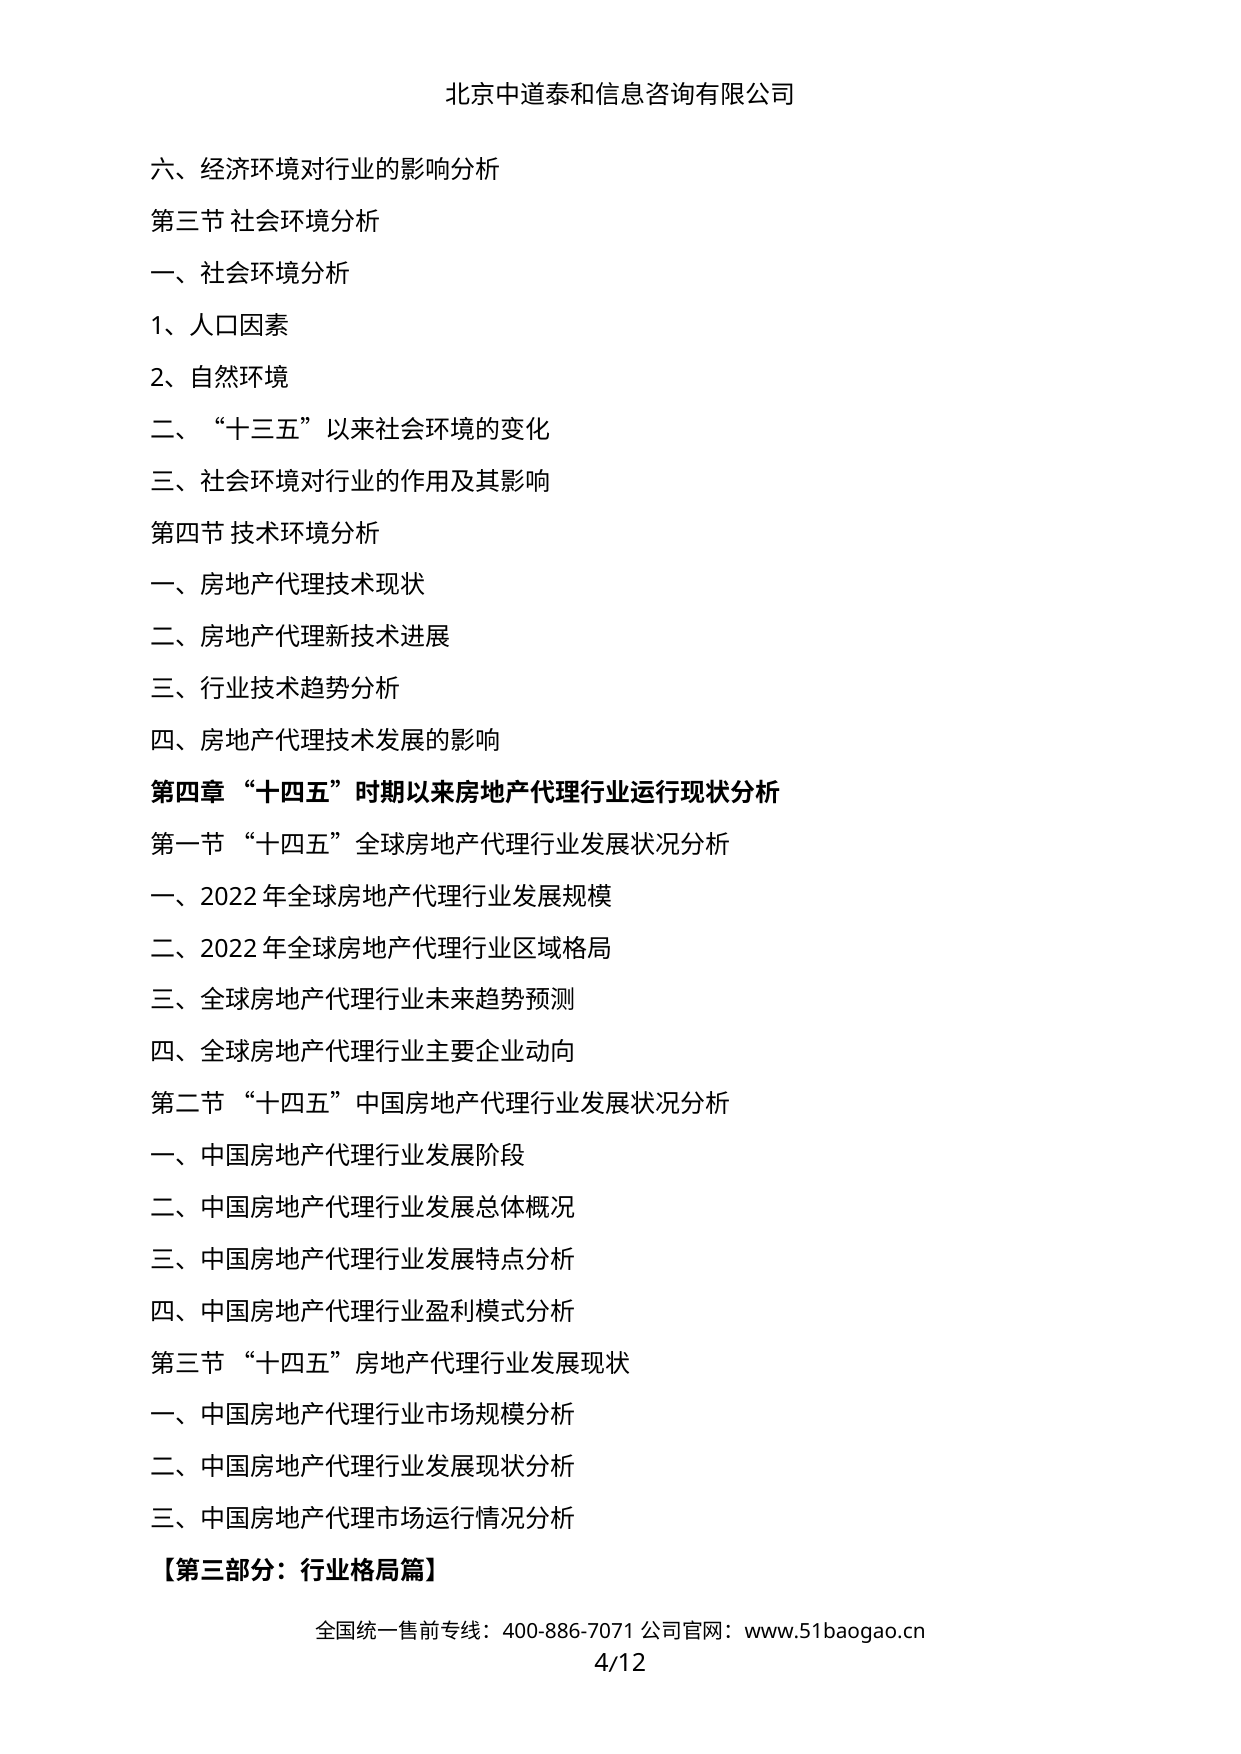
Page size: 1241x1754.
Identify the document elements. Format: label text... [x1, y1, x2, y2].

text 第四章 “十四五”时期以来房地产代理行业运行现状分析 [150, 772, 1090, 809]
text 六、经济环境对行业的影响分析 [150, 150, 1090, 186]
text 一、房地产代理技术现状 [150, 565, 1090, 601]
text 【第三部分：行业格局篇】 [150, 1551, 1090, 1587]
text 第四节 技术环境分析 [150, 513, 1090, 549]
text 第二节 “十四五”中国房地产代理行业发展状况分析 [150, 1084, 1090, 1120]
text 二、2022年全球房地产代理行业区域格局 [150, 928, 1090, 964]
text 一、2022年全球房地产代理行业发展规模 [150, 876, 1090, 912]
text 第三节 “十四五”房地产代理行业发展现状 [150, 1343, 1090, 1379]
text 二、“十三五”以来社会环境的变化 [150, 409, 1090, 446]
text 三、全球房地产代理行业未来趋势预测 [150, 980, 1090, 1016]
text 2、自然环境 [150, 357, 1090, 394]
text 四、房地产代理技术发展的影响 [150, 721, 1090, 757]
text 二、中国房地产代理行业发展总体概况 [150, 1187, 1090, 1224]
text 三、社会环境对行业的作用及其影响 [150, 461, 1090, 497]
text 三、中国房地产代理市场运行情况分析 [150, 1499, 1090, 1535]
text 三、行业技术趋势分析 [150, 669, 1090, 705]
text 一、中国房地产代理行业发展阶段 [150, 1136, 1090, 1172]
text 四、全球房地产代理行业主要企业动向 [150, 1032, 1090, 1068]
text 四、中国房地产代理行业盈利模式分析 [150, 1291, 1090, 1327]
text 1、人口因素 [150, 306, 1090, 342]
text 第一节 “十四五”全球房地产代理行业发展状况分析 [150, 824, 1090, 861]
text 二、房地产代理新技术进展 [150, 617, 1090, 653]
text 二、中国房地产代理行业发展现状分析 [150, 1447, 1090, 1483]
text 一、中国房地产代理行业市场规模分析 [150, 1395, 1090, 1431]
text 三、中国房地产代理行业发展特点分析 [150, 1239, 1090, 1276]
text 一、社会环境分析 [150, 254, 1090, 290]
text 第三节 社会环境分析 [150, 202, 1090, 238]
